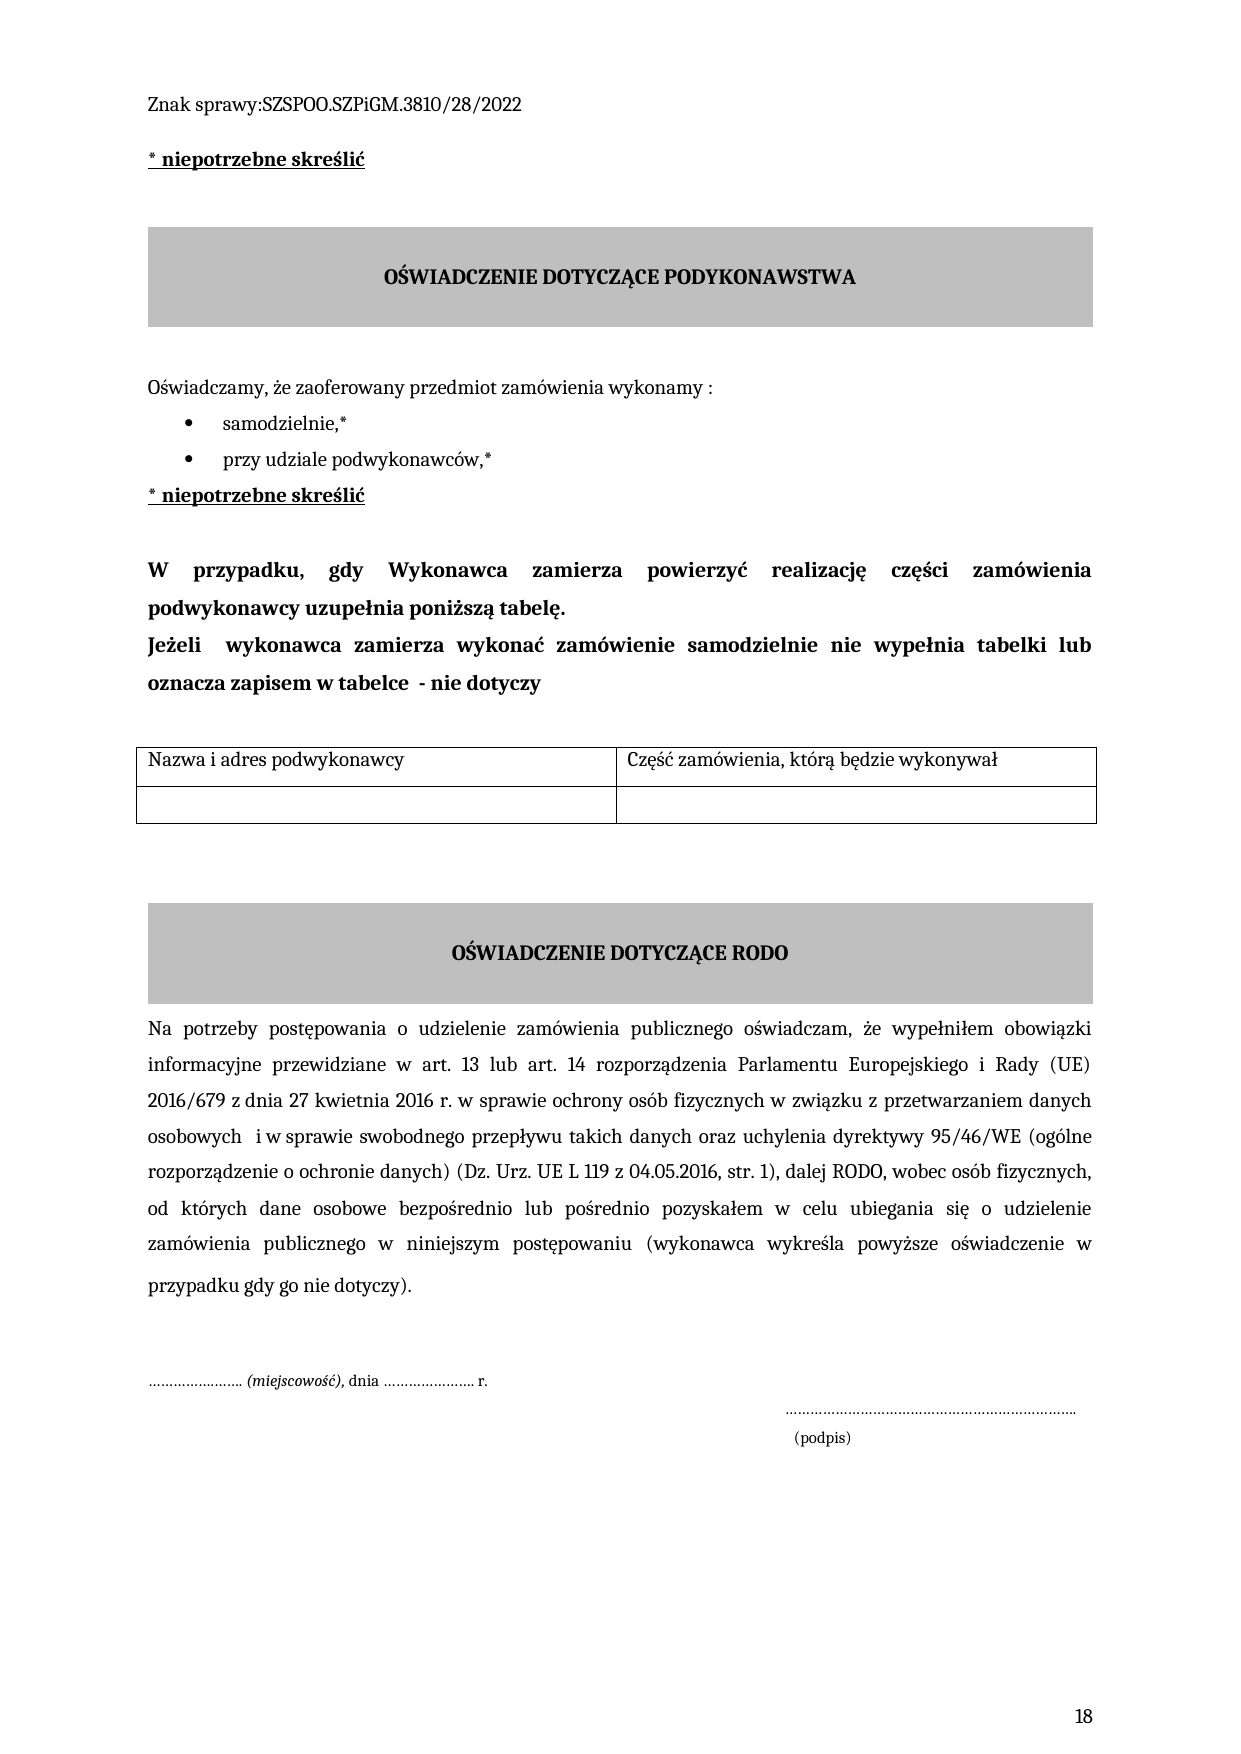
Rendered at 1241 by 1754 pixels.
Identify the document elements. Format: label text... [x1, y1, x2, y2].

list przy udziale podwykonawców,* [185, 448, 1093, 472]
text …………….……. (miejscowość), dnia …………………. r. [148, 1371, 1093, 1390]
text Na potrzeby postępowania o udzielenie zamówienia publicznego oświadczam, że wypełniłem obowiązki informacyjne przewidziane w art. 13 lub art. 14 rozporządzenia Parlamentu Europejskiego i Rady (UE) 2016/679 z dnia 27 kwietnia 2016 r. w sprawie ochrony osób fizycznych w związku z przetwarzaniem danych osobowych i w sprawie swobodnego przepływu takich danych oraz uchylenia dyrektywy 95/46/WE (ogólne rozporządzenie o ochronie danych) (Dz. Urz. UE L 119 z 04.05.2016, str. 1), dalej RODO, wobec osób fizycznych, od których dane osobowe bezpośrednio lub pośrednio pozyskałem w celu ubiegania się o udzielenie zamówienia publicznego w niniejszym postępowaniu (wykonawca wykreśla powyższe oświadczenie w przypadku gdy go nie dotyczy). [148, 1016, 1093, 1299]
text * niepotrzebne skreślić [148, 148, 1093, 172]
text W przypadku, gdy Wykonawca zamierza powierzyć realizację części zamówienia podwykonawcy uzupełnia poniższą tabelę. [148, 558, 1093, 621]
text OŚWIADCZENIE DOTYCZĄCE PODYKONAWSTWA [148, 264, 1093, 290]
table_header Część zamówienia, którą będzie wykonywał [617, 748, 1096, 786]
text OŚWIADCZENIE DOTYCZĄCE RODO [148, 941, 1093, 966]
text Oświadczamy, że zaoferowany przedmiot zamówienia wykonamy : [148, 376, 1093, 400]
text * niepotrzebne skreślić [148, 484, 1093, 508]
text Jeżeli wykonawca zamierza wykonać zamówienie samodzielnie nie wypełnia tabelki lub oznacza zapisem w tabelce - nie dotyczy [148, 633, 1093, 696]
text ……………………………………………………………. [148, 1400, 1093, 1419]
table_header Nazwa i adres podwykonawcy [137, 748, 616, 786]
table_cell [617, 787, 1096, 823]
table_cell [137, 787, 616, 823]
list samodzielnie,* [185, 412, 1093, 436]
text (podpis) [148, 1428, 1093, 1448]
